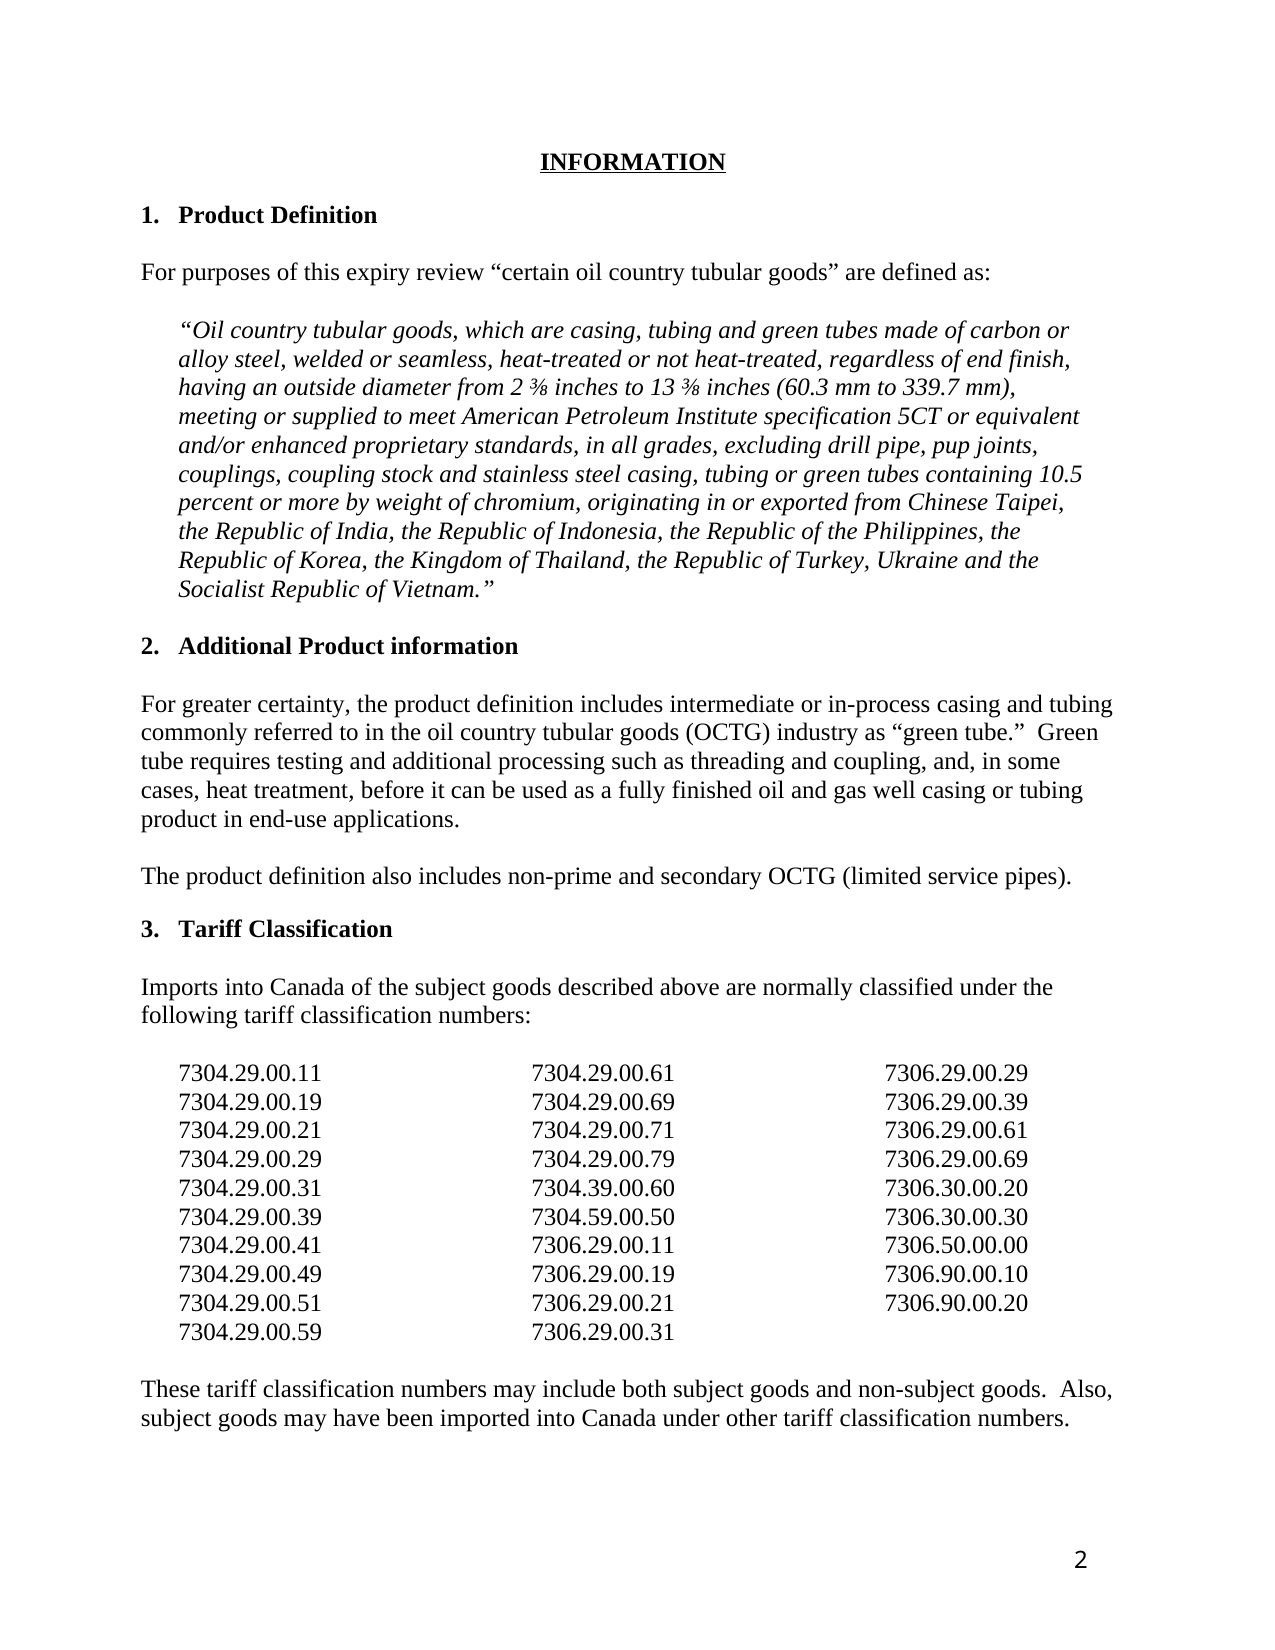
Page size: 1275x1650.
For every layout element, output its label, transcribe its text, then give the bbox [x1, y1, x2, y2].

text Imports into Canada of the subject goods described above are normally classified under the following tariff classification numbers: [141, 972, 1125, 1029]
text 7304.29.00.79 [531, 1144, 772, 1173]
text 7304.39.00.60 [531, 1173, 772, 1202]
list For purposes of this expiry review “certain oil country tubular goods” are defined as: [141, 257, 1031, 286]
text 7304.29.00.71 [531, 1115, 772, 1144]
text 7304.29.00.11 [178, 1058, 419, 1087]
text 7306.29.00.29 [884, 1058, 1125, 1087]
text 7306.90.00.20 [884, 1288, 1125, 1317]
text INFORMATION [141, 150, 1125, 175]
text 7306.29.00.39 [884, 1087, 1125, 1115]
text 7306.29.00.69 [884, 1144, 1125, 1173]
text 7306.30.00.30 [884, 1202, 1125, 1230]
text The product definition also includes non-prime and secondary OCTG (limited service pipes). [141, 861, 1125, 890]
list Tariff Classification [141, 914, 1125, 943]
text 7306.29.00.31 [531, 1317, 772, 1345]
text 7304.29.00.61 [531, 1058, 772, 1087]
text 7304.29.00.29 [178, 1144, 419, 1173]
text 7306.29.00.21 [531, 1288, 772, 1317]
text For greater certainty, the product definition includes intermediate or in-process casing and tubing commonly referred to in the oil country tubular goods (OCTG) industry as “green tube.” Green tube requires testing and additional processing such as threading and coupling, and, in some cases, heat treatment, before it can be used as a fully finished oil and gas well casing or tubing product in end-use applications. [141, 689, 1125, 832]
text 7304.59.00.50 [531, 1202, 772, 1230]
text 7306.29.00.19 [531, 1259, 772, 1288]
text 7306.90.00.10 [884, 1259, 1125, 1288]
text 7306.29.00.61 [884, 1115, 1125, 1144]
text 7306.30.00.20 [884, 1173, 1125, 1202]
text 7304.29.00.31 [178, 1173, 419, 1202]
text 7306.29.00.11 [531, 1230, 772, 1259]
text These tariff classification numbers may include both subject goods and non-subject goods. Also, subject goods may have been imported into Canada under other tariff classification numbers. [141, 1374, 1125, 1432]
list Additional Product information [141, 631, 1125, 660]
text 7306.50.00.00 [884, 1230, 1125, 1259]
list “Oil country tubular goods, which are casing, tubing and green tubes made of carbon or alloy steel, welded or seamless, heat-treated or not heat-treated, regardless of end finish, having an outside diameter from 2 ⅜ inches to 13 ⅜ inches (60.3 mm to 339.7 mm), meeting or supplied to meet American Petroleum Institute specification 5CT or equivalent and/or enhanced proprietary standards, in all grades, excluding drill pipe, pup joints, couplings, coupling stock and stainless steel casing, tubing or green tubes containing 10.5 percent or more by weight of chromium, originating in or exported from Chinese Taipei, the Republic of India, the Republic of Indonesia, the Republic of the Philippines, the Republic of Korea, the Kingdom of Thailand, the Republic of Turkey, Ukraine and the Socialist Republic of Vietnam.” [178, 315, 1087, 602]
text 7304.29.00.39 [178, 1202, 419, 1230]
text 7304.29.00.51 [178, 1288, 419, 1317]
list Product Definition [141, 200, 1125, 229]
text 7304.29.00.49 [178, 1259, 419, 1288]
text 7304.29.00.59 [178, 1317, 419, 1345]
text 7304.29.00.41 [178, 1230, 419, 1259]
text 7304.29.00.21 [178, 1115, 419, 1144]
text 7304.29.00.19 [178, 1087, 419, 1115]
text 7304.29.00.69 [531, 1087, 772, 1115]
